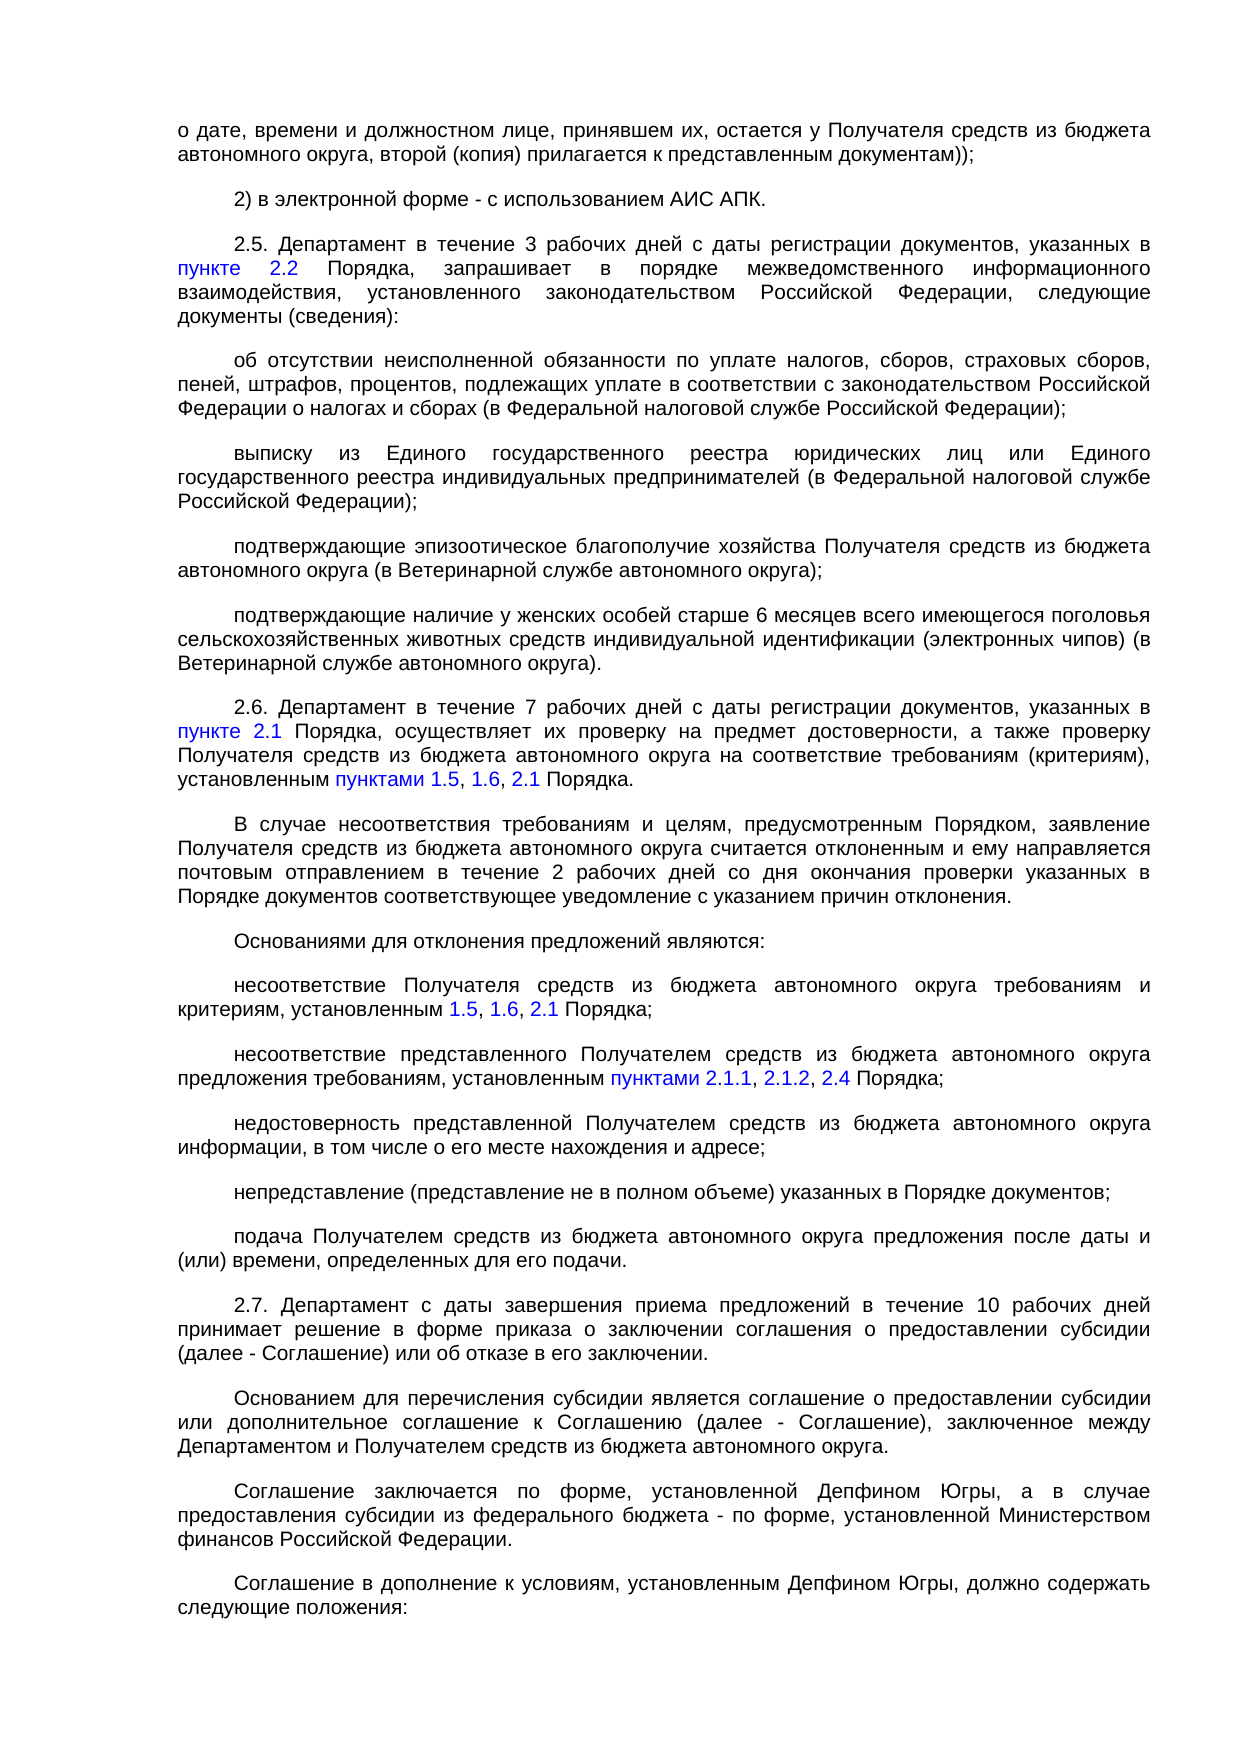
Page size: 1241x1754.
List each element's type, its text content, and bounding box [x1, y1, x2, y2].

text Основанием для перечисления субсидии является соглашение о предоставлении субсидии или дополнительное соглашение к Соглашению (далее - Соглашение), заключенное между Департаментом и Получателем средств из бюджета автономного округа. [177, 1386, 1152, 1458]
text Соглашение заключается по форме, установленной Депфином Югры, а в случае предоставления субсидии из федерального бюджета - по форме, установленной Министерством финансов Российской Федерации. [177, 1478, 1152, 1550]
text 2) в электронной форме - с использованием АИС АПК. [177, 187, 1152, 211]
text 2.7. Департамент с даты завершения приема предложений в течение 10 рабочих дней принимает решение в форме приказа о заключении соглашения о предоставлении субсидии (далее - Соглашение) или об отказе в его заключении. [177, 1293, 1152, 1365]
text недостоверность представленной Получателем средств из бюджета автономного округа информации, в том числе о его месте нахождения и адресе; [177, 1111, 1152, 1159]
text непредставление (представление не в полном объеме) указанных в Порядке документов; [177, 1179, 1152, 1203]
text 2.5. Департамент в течение 3 рабочих дней с даты регистрации документов, указанных в пункте 2.2 Порядка, запрашивает в порядке межведомственного информационного взаимодействия, установленного законодательством Российской Федерации, следующие документы (сведения): [177, 232, 1152, 327]
text подача Получателем средств из бюджета автономного округа предложения после даты и (или) времени, определенных для его подачи. [177, 1224, 1152, 1272]
text В случае несоответствия требованиям и целям, предусмотренным Порядком, заявление Получателя средств из бюджета автономного округа считается отклоненным и ему направляется почтовым отправлением в течение 2 рабочих дней со дня окончания проверки указанных в Порядке документов соответствующее уведомление с указанием причин отклонения. [177, 812, 1152, 908]
text несоответствие Получателя средств из бюджета автономного округа требованиям и критериям, установленным 1.5, 1.6, 2.1 Порядка; [177, 973, 1152, 1021]
text об отсутствии неисполненной обязанности по уплате налогов, сборов, страховых сборов, пеней, штрафов, процентов, подлежащих уплате в соответствии с законодательством Российской Федерации о налогах и сборах (в Федеральной налоговой службе Российской Федерации); [177, 348, 1152, 420]
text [177, 118, 1152, 166]
text выписку из Единого государственного реестра юридических лиц или Единого государственного реестра индивидуальных предпринимателей (в Федеральной налоговой службе Российской Федерации); [177, 441, 1152, 513]
text несоответствие представленного Получателем средств из бюджета автономного округа предложения требованиям, установленным пунктами 2.1.1, 2.1.2, 2.4 Порядка; [177, 1042, 1152, 1090]
text Соглашение в дополнение к условиям, установленным Депфином Югры, должно содержать следующие положения: [177, 1571, 1152, 1619]
text подтверждающие наличие у женских особей старше 6 месяцев всего имеющегося поголовья сельскохозяйственных животных средств индивидуальной идентификации (электронных чипов) (в Ветеринарной службе автономного округа). [177, 602, 1152, 674]
text подтверждающие эпизоотическое благополучие хозяйства Получателя средств из бюджета автономного округа (в Ветеринарной службе автономного округа); [177, 534, 1152, 582]
text 2.6. Департамент в течение 7 рабочих дней с даты регистрации документов, указанных в пункте 2.1 Порядка, осуществляет их проверку на предмет достоверности, а также проверку Получателя средств из бюджета автономного округа на соответствие требованиям (критериям), установленным пунктами 1.5, 1.6, 2.1 Порядка. [177, 695, 1152, 791]
text Основаниями для отклонения предложений являются: [177, 928, 1152, 952]
